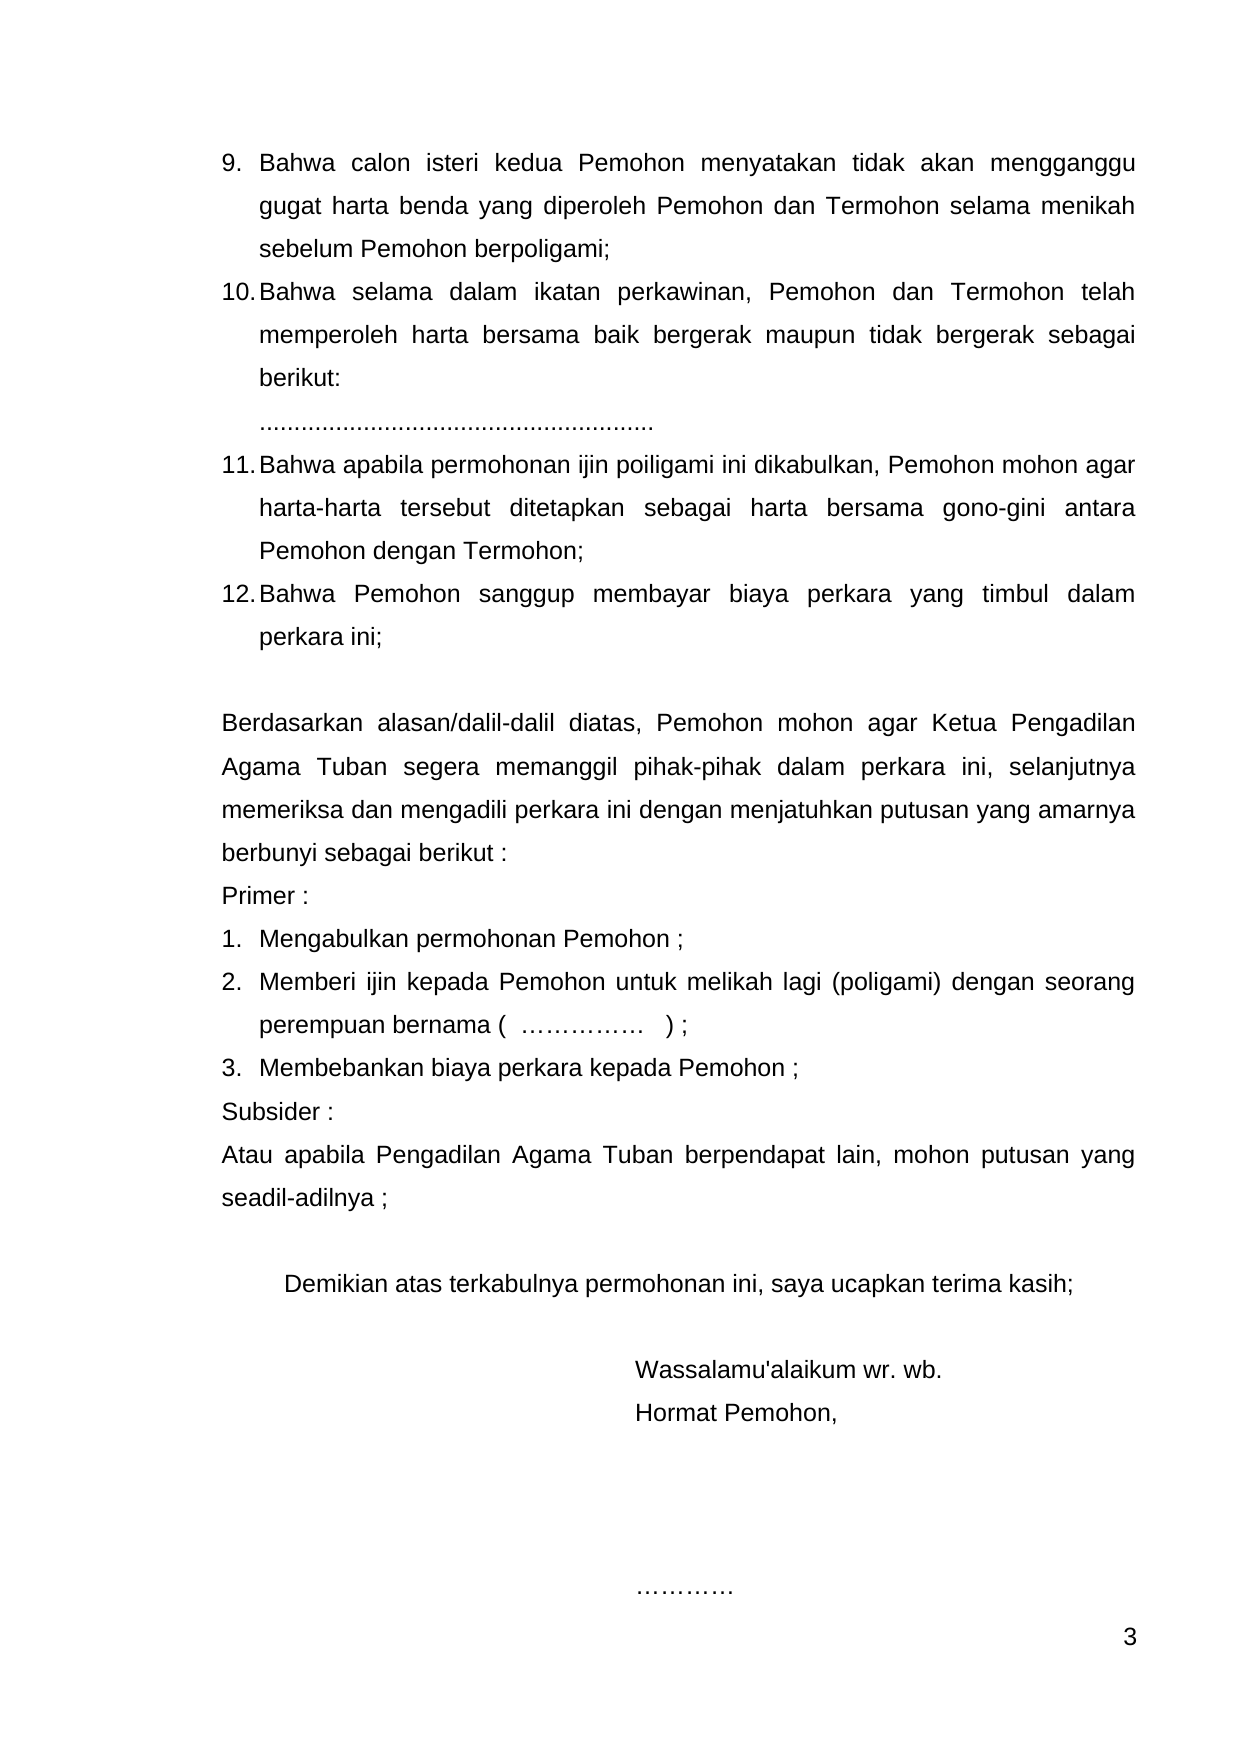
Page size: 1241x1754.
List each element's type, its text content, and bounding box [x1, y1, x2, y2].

text Primer : [221, 881, 1137, 909]
text 1. Mengabulkan permohonan Pemohon ; [221, 924, 1137, 953]
list Bahwa apabila permohonan ijin poiligami ini dikabulkan, Pemohon mohon agar harta-harta tersebut ditetapkan sebagai harta bersama gono-gini antara Pemohon dengan Termohon; [221, 449, 1137, 564]
text Demikian atas terkabulnya permohonan ini, saya ucapkan terima kasih; [221, 1269, 1137, 1298]
text Atau apabila Pengadilan Agama Tuban berpendapat lain, mohon putusan yang seadil-adilnya ; [221, 1139, 1137, 1211]
text Berdasarkan alasan/dalil-dalil diatas, Pemohon mohon agar Ketua Pengadilan Agama Tuban segera memanggil pihak-pihak dalam perkara ini, selanjutnya memeriksa dan mengadili perkara ini dengan menjatuhkan putusan yang amarnya berbunyi sebagai berikut : [221, 708, 1137, 866]
text Hormat Pemohon, [635, 1398, 1137, 1427]
list Bahwa Pemohon sanggup membayar biaya perkara yang timbul dalam perkara ini; [221, 579, 1137, 651]
list Bahwa selama dalam ikatan perkawinan, Pemohon dan Termohon telah memperoleh harta bersama baik bergerak maupun tidak bergerak sebagai berikut: [221, 277, 1137, 392]
text 2. Memberi ijin kepada Pemohon untuk melikah lagi (poligami) dengan seorang perempuan bernama ( …………… ) ; [221, 967, 1137, 1039]
list Bahwa calon isteri kedua Pemohon menyatakan tidak akan mengganggu gugat harta benda yang diperoleh Pemohon dan Termohon selama menikah sebelum Pemohon berpoligami; [221, 148, 1137, 263]
text Wassalamu'alaikum wr. wb. [635, 1355, 1137, 1384]
text Subsider : [221, 1096, 1137, 1125]
text 3. Membebankan biaya perkara kepada Pemohon ; [221, 1053, 1137, 1082]
text ......................................................... [259, 406, 1137, 435]
text ………… [635, 1571, 1137, 1599]
